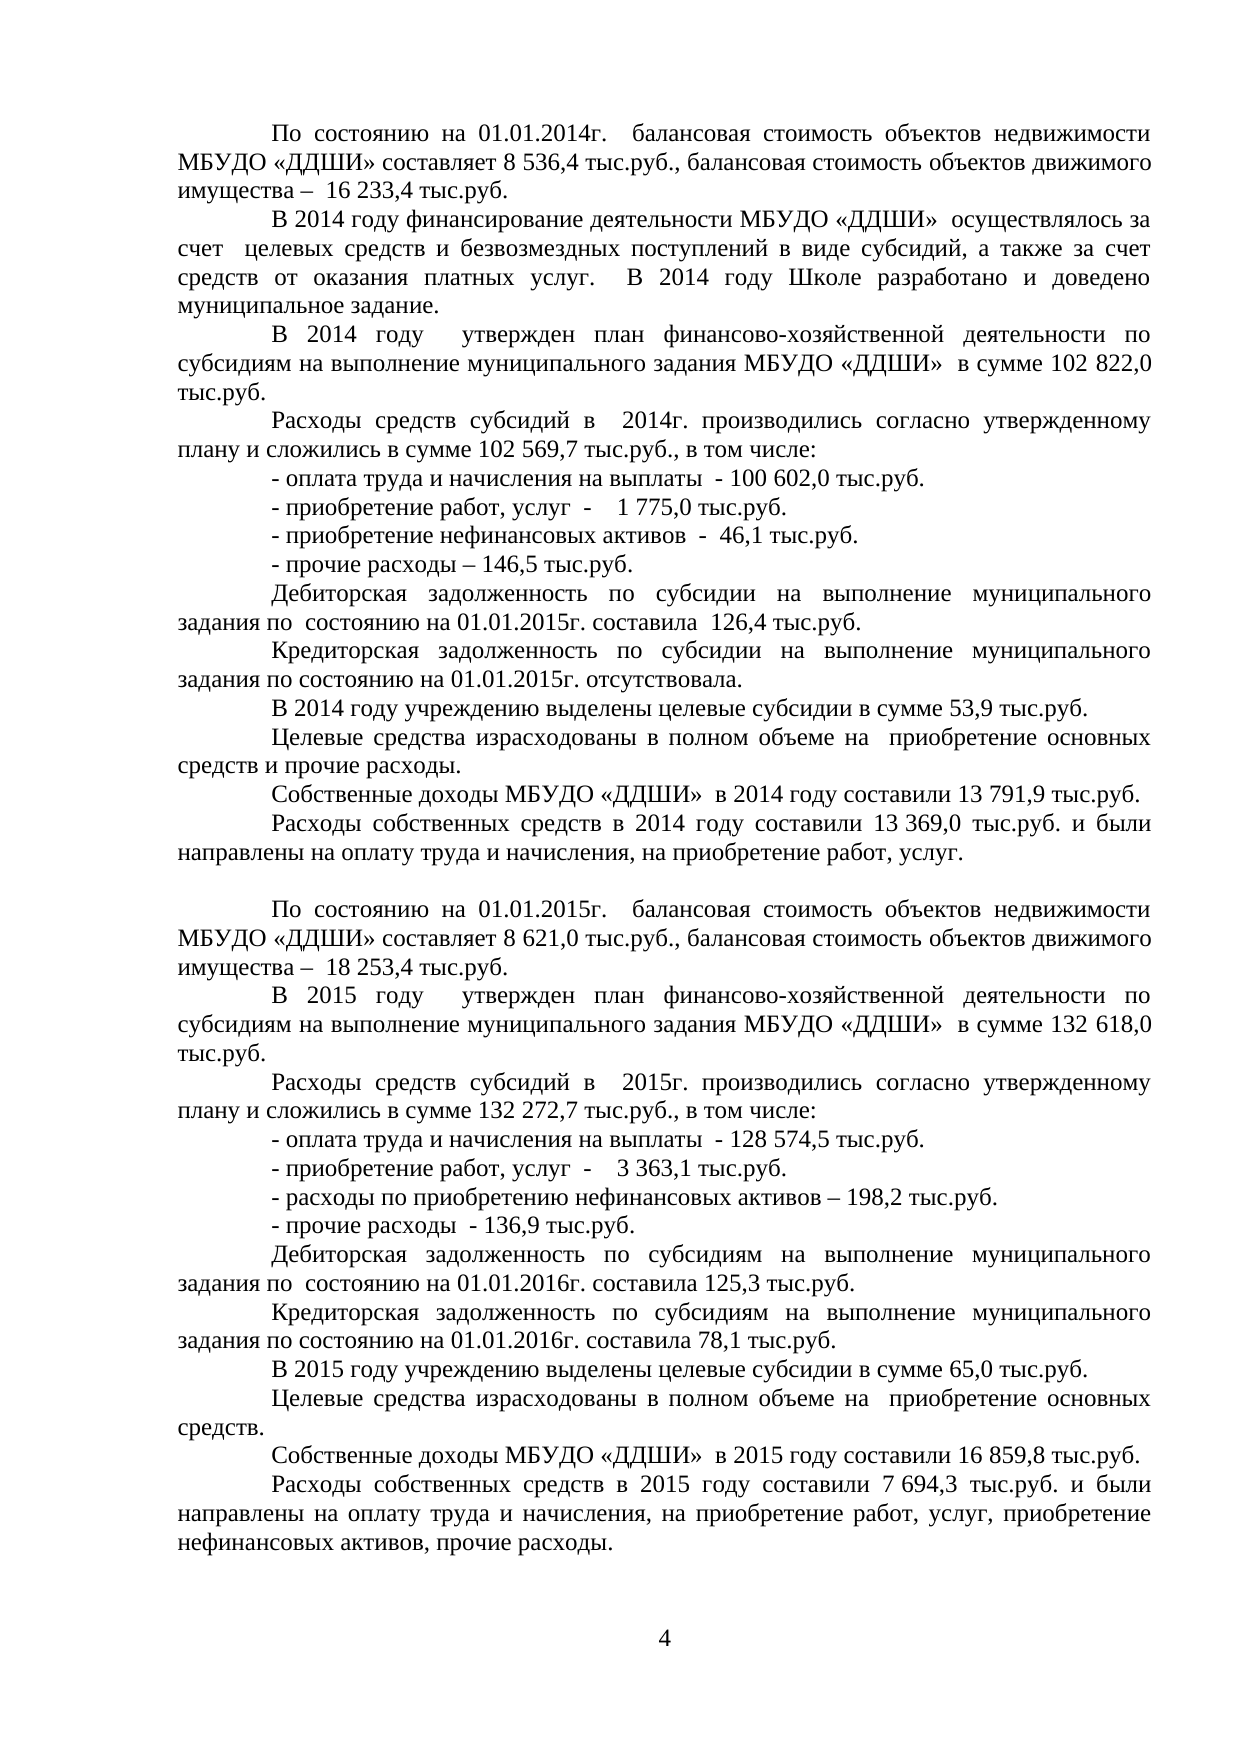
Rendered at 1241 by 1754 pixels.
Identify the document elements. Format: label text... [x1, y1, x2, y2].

text В 2015 году утвержден план финансово-хозяйственной деятельности по субсидиям на выполнение муниципального задания МБУДО «ДДШИ» в сумме 132 618,0 тыс.руб. [177, 981, 1152, 1067]
text Целевые средства израсходованы в полном объеме на приобретение основных средств. [177, 1383, 1152, 1441]
text Расходы собственных средств в 2015 году составили 7 694,3 тыс.руб. и были направлены на оплату труда и начисления, на приобретение работ, услуг, приобретение нефинансовых активов, прочие расходы. [177, 1469, 1152, 1556]
text Расходы средств субсидий в 2014г. производились согласно утвержденному плану и сложились в сумме 102 569,7 тыс.руб., в том числе: [177, 406, 1152, 463]
text Расходы собственных средств в 2014 году составили 13 369,0 тыс.руб. и были направлены на оплату труда и начисления, на приобретение работ, услуг. [177, 808, 1152, 866]
text - оплата труда и начисления на выплаты - 100 602,0 тыс.руб. [177, 463, 1152, 492]
text - приобретение работ, услуг - 1 775,0 тыс.руб. [177, 492, 1152, 521]
text В 2014 году учреждению выделены целевые субсидии в сумме 53,9 тыс.руб. [177, 693, 1152, 722]
text В 2014 году утвержден план финансово-хозяйственной деятельности по субсидиям на выполнение муниципального задания МБУДО «ДДШИ» в сумме 102 822,0 тыс.руб. [177, 319, 1152, 406]
text - приобретение нефинансовых активов - 46,1 тыс.руб. [177, 521, 1152, 549]
text Расходы средств субсидий в 2015г. производились согласно утвержденному плану и сложились в сумме 132 272,7 тыс.руб., в том числе: [177, 1067, 1152, 1124]
text Собственные доходы МБУДО «ДДШИ» в 2014 году составили 13 791,9 тыс.руб. [177, 779, 1152, 808]
text Кредиторская задолженность по субсидиям на выполнение муниципального задания по состоянию на 01.01.2016г. составила 78,1 тыс.руб. [177, 1297, 1152, 1354]
text - оплата труда и начисления на выплаты - 128 574,5 тыс.руб. [177, 1124, 1152, 1153]
text Собственные доходы МБУДО «ДДШИ» в 2015 году составили 16 859,8 тыс.руб. [177, 1441, 1152, 1469]
text Дебиторская задолженность по субсидии на выполнение муниципального задания по состоянию на 01.01.2015г. составила 126,4 тыс.руб. [177, 578, 1152, 636]
text По состоянию на 01.01.2014г. балансовая стоимость объектов недвижимости МБУДО «ДДШИ» составляет 8 536,4 тыс.руб., балансовая стоимость объектов движимого имущества – 16 233,4 тыс.руб. [177, 118, 1152, 204]
text Кредиторская задолженность по субсидии на выполнение муниципального задания по состоянию на 01.01.2015г. отсутствовала. [177, 636, 1152, 693]
text - приобретение работ, услуг - 3 363,1 тыс.руб. [177, 1153, 1152, 1182]
text - прочие расходы - 136,9 тыс.руб. [177, 1211, 1152, 1239]
text - расходы по приобретению нефинансовых активов – 198,2 тыс.руб. [177, 1182, 1152, 1211]
text В 2015 году учреждению выделены целевые субсидии в сумме 65,0 тыс.руб. [177, 1354, 1152, 1383]
text - прочие расходы – 146,5 тыс.руб. [177, 549, 1152, 578]
text Целевые средства израсходованы в полном объеме на приобретение основных средств и прочие расходы. [177, 722, 1152, 779]
text Дебиторская задолженность по субсидиям на выполнение муниципального задания по состоянию на 01.01.2016г. составила 125,3 тыс.руб. [177, 1239, 1152, 1297]
text В 2014 году финансирование деятельности МБУДО «ДДШИ» осуществлялось за счет целевых средств и безвозмездных поступлений в виде субсидий, а также за счет средств от оказания платных услуг. В 2014 году Школе разработано и доведено муниципальное задание. [177, 204, 1152, 319]
text По состоянию на 01.01.2015г. балансовая стоимость объектов недвижимости МБУДО «ДДШИ» составляет 8 621,0 тыс.руб., балансовая стоимость объектов движимого имущества – 18 253,4 тыс.руб. [177, 894, 1152, 981]
